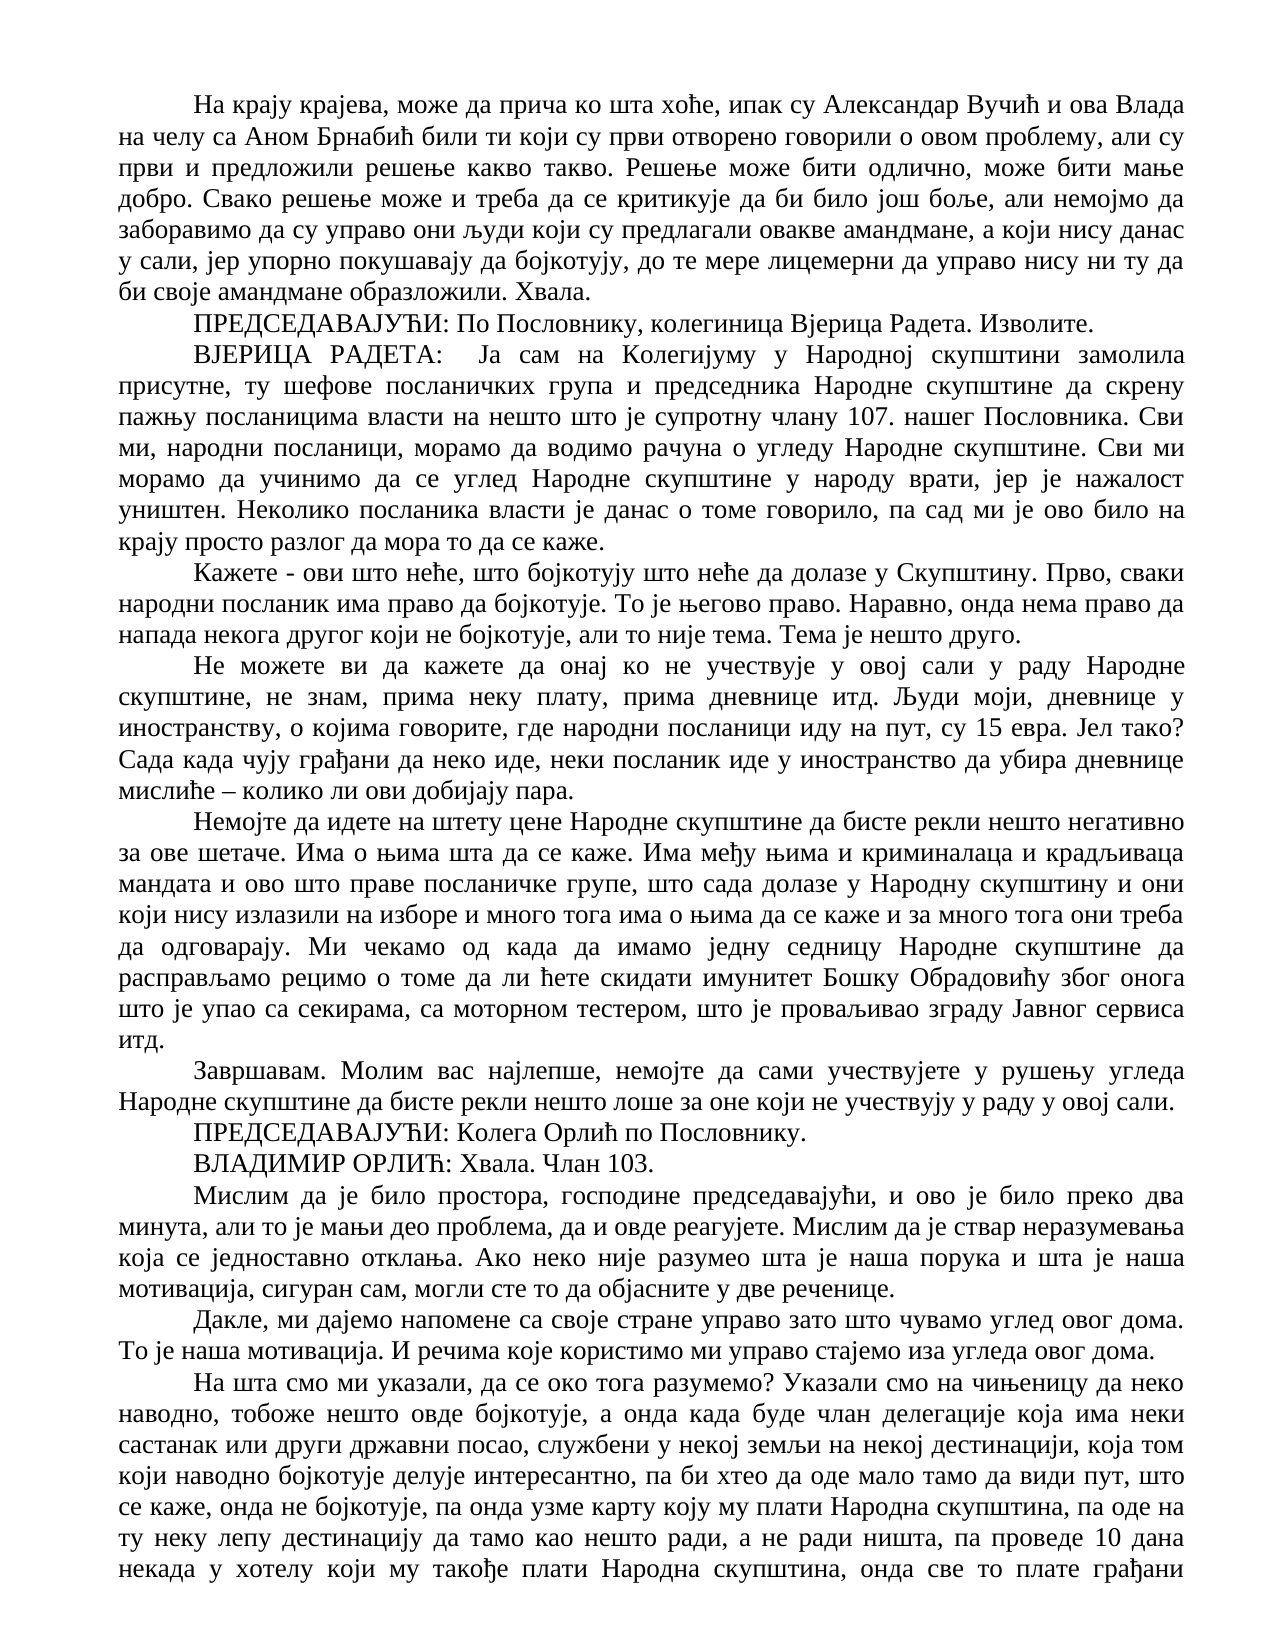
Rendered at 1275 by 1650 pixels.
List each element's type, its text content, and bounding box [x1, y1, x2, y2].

text Не можете ви да кажете да онај ко не учествује у овој сали у раду Народне скупштине, не знам, прима неку плату, прима дневнице итд. Људи моји, дневнице у иностранству, о којима говорите, где народни посланици иду на пут, су 15 евра. Јел тако? Сада када чују грађани да неко иде, неки посланик иде у иностранство да убира дневнице мислиће – колико ли ови добијају пара. [118, 649, 1186, 805]
text ВЈЕРИЦА РАДЕТА: Ја сам на Колегијуму у Народној скупштини замолила присутне, ту шефове посланичких група и председника Народне скупштине да скрену пажњу посланицима власти на нешто што је супротну члану 107. нашег Пословника. Сви ми, народни посланици, морамо да водимо рачуна о угледу Народне скупштине. Сви ми морамо да учинимо да се углед Народне скупштине у народу врати, јер је нажалост уништен. Неколико посланика власти је данас о томе говорило, па сад ми је ово било на крају просто разлог да мора то да се каже. [118, 338, 1186, 556]
text Мислим да је било простора, господине председавајући, и ово је било преко два минута, али то је мањи део проблема, да и овде реагујете. Мислим да је ствар неразумевања која се једноставно отклања. Ако неко није разумео шта је наша порука и шта је наша мотивација, сигуран сам, могли сте то да објасните у две реченице. [118, 1179, 1186, 1303]
text ПРЕДСЕДАВАЈУЋИ: По Пословнику, колегиница Вјерица Радета. Изволите. [118, 307, 1186, 338]
text Кажете - ови што неће, што бојкотују што неће да долазе у Скупштину. Прво, сваки народни посланик има право да бојкотује. То је његово право. Наравно, онда нема право да напада некога другог који не бојкотује, али то није тема. Тема је нешто друго. [118, 556, 1186, 649]
text Дакле, ми дајемо напомене са своје стране управо зато што чувамо углед овог дома. То је наша мотивација. И речима које користимо ми управо стајемо иза угледа овог дома. [118, 1303, 1186, 1366]
text Завршавам. Молим вас најлепше, немојте да сами учествујете у рушењу угледа Народне скупштине да бисте рекли нешто лоше за оне који не учествују у раду у овој сали. [118, 1054, 1186, 1116]
text На крају крајева, може да прича ко шта хоће, ипак су Александар Вучић и ова Влада на челу са Аном Брнабић били ти који су први отворено говорили о овом проблему, али су први и предложили решење какво такво. Решење може бити одлично, може бити мање добро. Свако решење може и треба да се критикује да би било још боље, али немојмо да заборавимо да су управо они људи који су предлагали овакве амандмане, а који нису данас у сали, јер упорно покушавају да бојкотују, до те мере лицемерни да управо нису ни ту да би своје амандмане образложили. Хвала. [118, 89, 1186, 307]
text ПРЕДСЕДАВАЈУЋИ: Колега Орлић по Пословнику. [118, 1116, 1186, 1148]
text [118, 1366, 1186, 1584]
text ВЛАДИМИР ОРЛИЋ: Хвала. Члан 103. [118, 1148, 1186, 1179]
text Немојте да идете на штету цене Народне скупштине да бисте рекли нешто негативно за ове шетаче. Има о њима шта да се каже. Има међу њима и криминалаца и крадљиваца мандата и ово што праве посланичке групе, што сада долазе у Народну скупштину и они који нису излазили на изборе и много тога има о њима да се каже и за много тога они треба да одговарају. Ми чекамо од када да имамо једну седницу Народне скупштине да расправљамо рецимо о томе да ли ћете скидати имунитет Бошку Обрадовићу због онога што је упао са секирама, са моторном тестером, што је проваљивао зграду Јавног сервиса итд. [118, 805, 1186, 1054]
